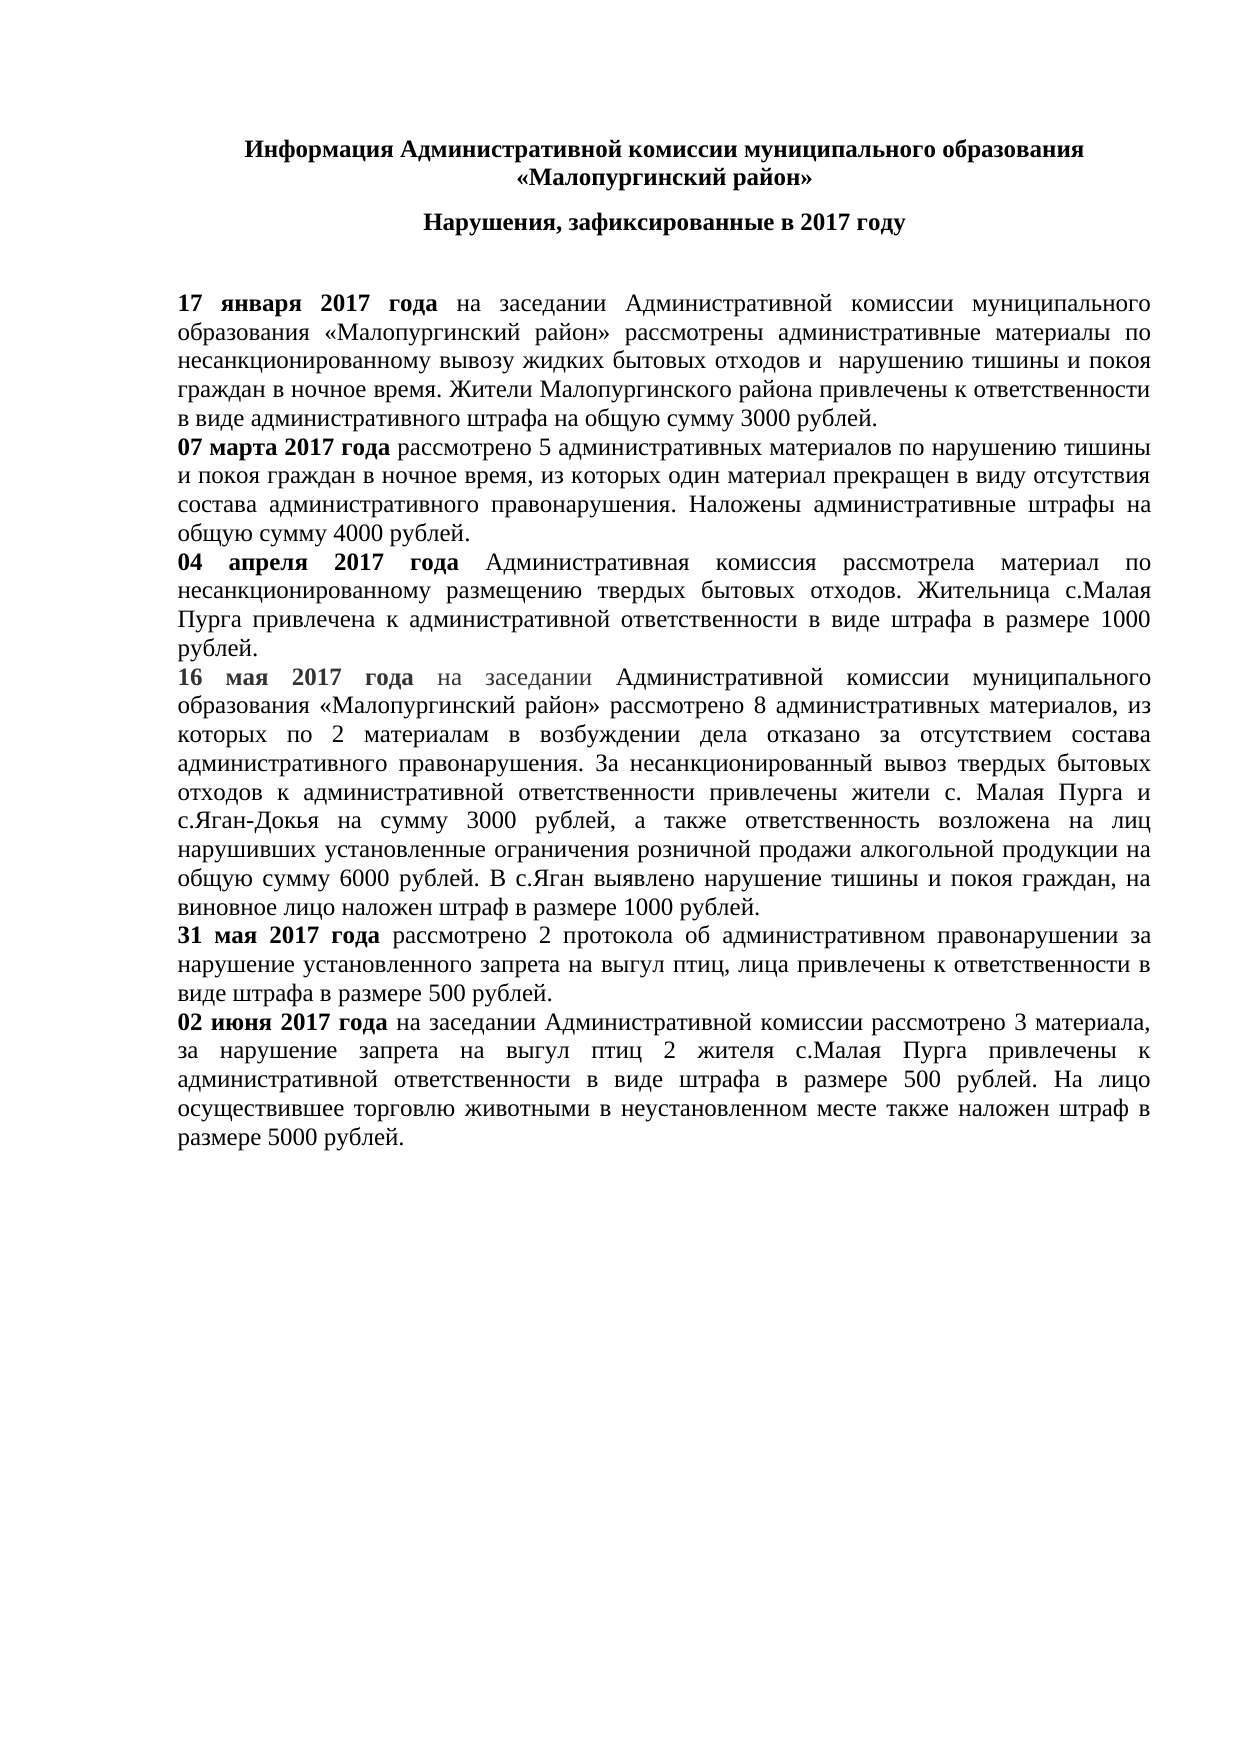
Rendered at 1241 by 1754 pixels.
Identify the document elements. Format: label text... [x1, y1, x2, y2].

subtitle 17 января 2017 года на заседании Административной комиссии муниципального образования «Малопургинский район» рассмотрены административные материалы по несанкционированному вывозу жидких бытовых отходов и нарушению тишины и покоя граждан в ночное время. Жители Малопургинского района привлечены к ответственности в виде административного штрафа на общую сумму 3000 рублей. [177, 288, 1152, 432]
subtitle 04 апреля 2017 года Административная комиссия рассмотрела материал по несанкционированному размещению твердых бытовых отходов. Жительница с.Малая Пурга привлечена к административной ответственности в виде штрафа в размере 1000 рублей. [177, 547, 1152, 662]
subtitle Нарушения, зафиксированные в 2017 году [177, 207, 1152, 236]
text 02 июня 2017 года на заседании Административной комиссии рассмотрено 3 материала, за нарушение запрета на выгул птиц 2 жителя с.Малая Пурга привлечены к административной ответственности в виде штрафа в размере 500 рублей. На лицо осуществившее торговлю животными в неустановленном месте также наложен штраф в размере 5000 рублей. [177, 1007, 1152, 1150]
subtitle 16 мая 2017 года на заседании Административной комиссии муниципального образования «Малопургинский район» рассмотрено 8 административных материалов, из которых по 2 материалам в возбуждении дела отказано за отсутствием состава административного правонарушения. За несанкционированный вывоз твердых бытовых отходов к административной ответственности привлечены жители с. Малая Пурга и с.Яган-Докья на сумму 3000 рублей, а также ответственность возложена на лиц нарушивших установленные ограничения розничной продажи алкогольной продукции на общую сумму 6000 рублей. В с.Яган выявлено нарушение тишины и покоя граждан, на виновное лицо наложен штраф в размере 1000 рублей. [177, 662, 1152, 920]
text 31 мая 2017 года рассмотрено 2 протокола об административном правонарушении за нарушение установленного запрета на выгул птиц, лица привлечены к ответственности в виде штрафа в размере 500 рублей. [177, 920, 1152, 1007]
subtitle 07 марта 2017 года рассмотрено 5 административных материалов по нарушению тишины и покоя граждан в ночное время, из которых один материал прекращен в виду отсутствия состава административного правонарушения. Наложены административные штрафы на общую сумму 4000 рублей. [177, 432, 1152, 547]
subtitle Информация Административной комиссии муниципального образования «Малопургинский район» [177, 134, 1152, 191]
